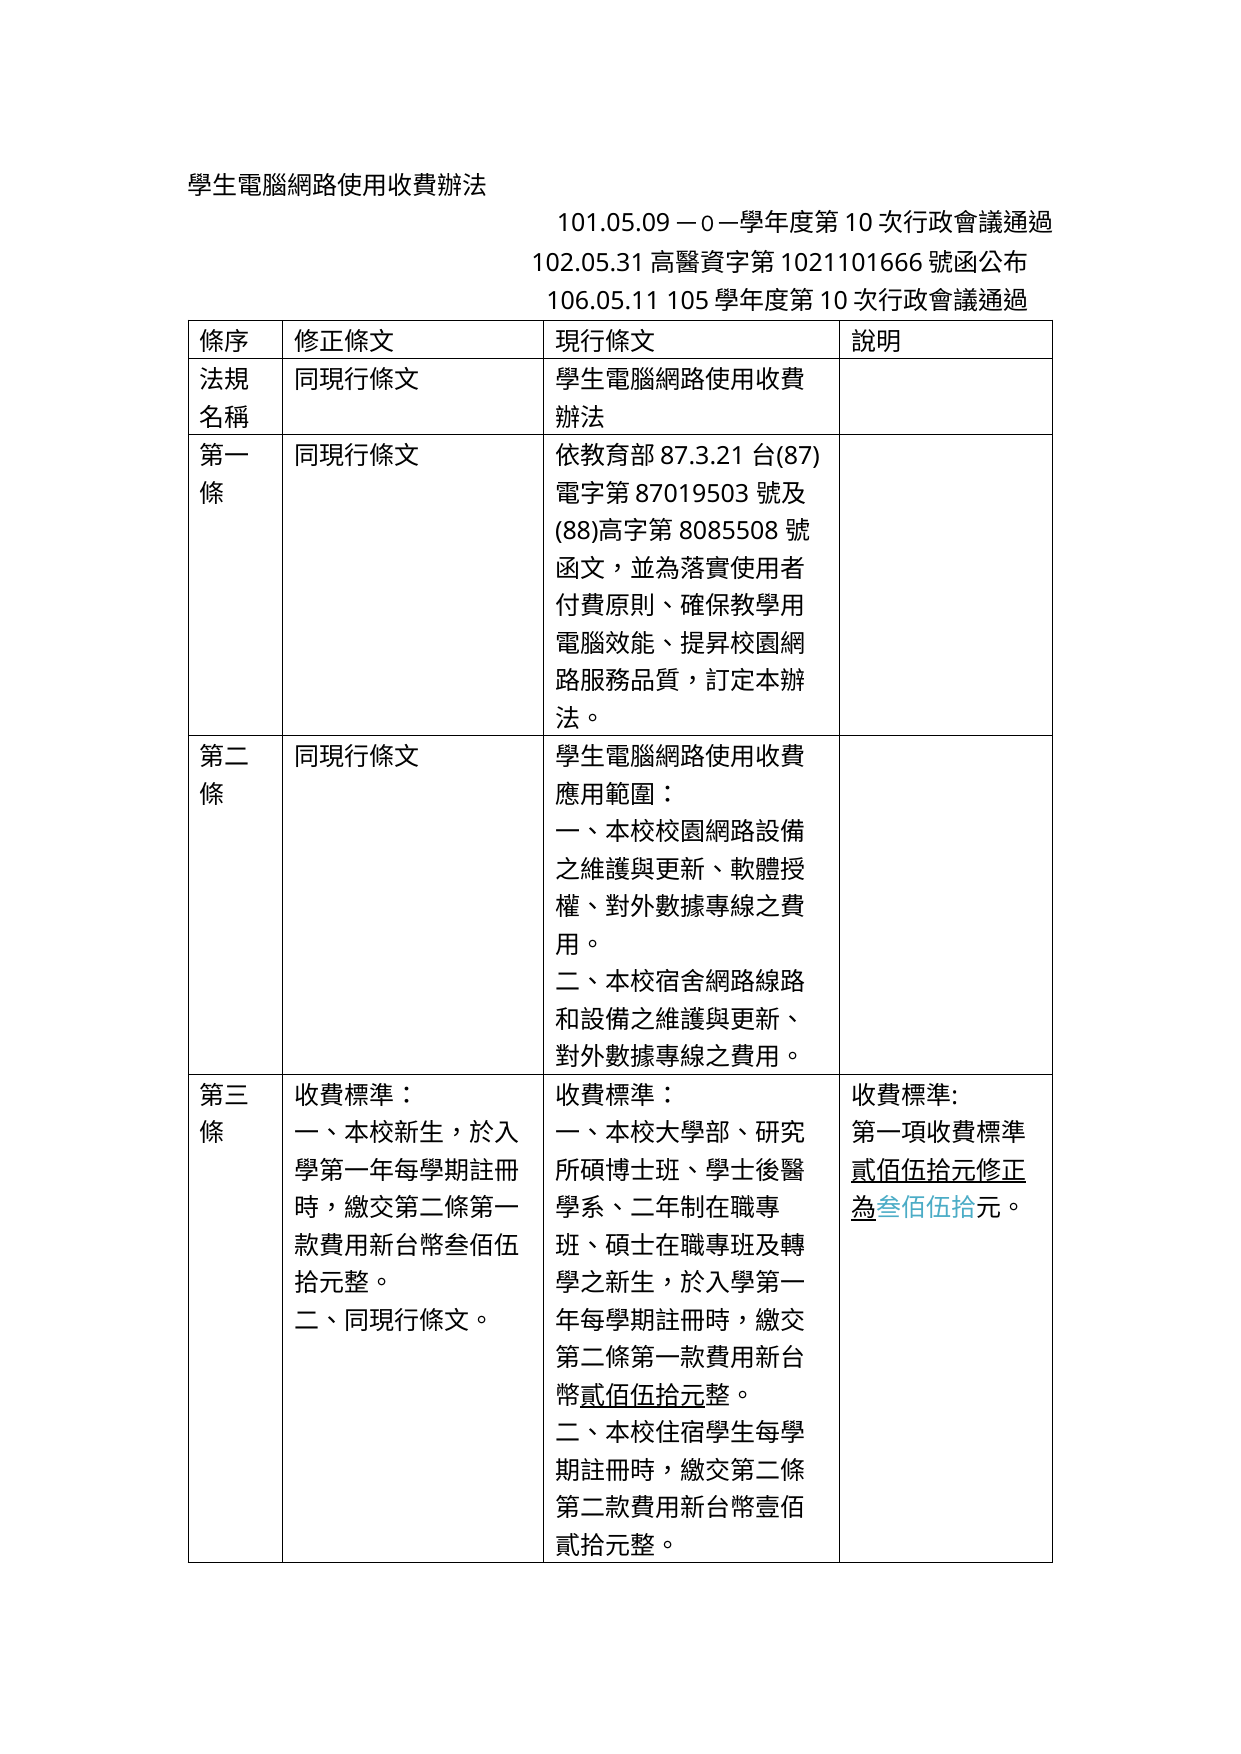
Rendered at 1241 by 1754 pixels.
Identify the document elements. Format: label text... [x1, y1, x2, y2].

table_header 現行條文 [544, 321, 839, 358]
table_cell 依教育部87.3.21 台(87)電字第87019503 號及(88)高字第8085508 號函文，並為落實使用者付費原則、確保教學用電腦效能、提昇校園網路服務品質，訂定本辦法。 [544, 435, 839, 735]
table_header 修正條文 [283, 321, 543, 358]
text 學生電腦網路使用收費辦法 [187, 164, 1053, 202]
text 101.05.09 一０一學年度第10次行政會議通過 [262, 202, 1053, 239]
table_cell 收費標準： 一、本校新生，於入學第一年每學期註冊時，繳交第二條第一款費用新台幣叁佰伍拾元整。 二、同現行條文。 [283, 1075, 543, 1562]
table_cell 第一條 [189, 435, 282, 735]
table_cell 收費標準： 一、本校大學部、研究所碩博士班、學士後醫學系、二年制在職專班、碩士在職專班及轉學之新生，於入學第一年每學期註冊時，繳交第二條第一款費用新台幣貳佰伍拾元整。 二、本校住宿學生每學期註冊時，繳交第二條第二款費用新台幣壹佰貳拾元整。 [544, 1075, 839, 1562]
table_cell [840, 435, 1052, 735]
table_cell [840, 736, 1052, 1074]
table_cell 同現行條文 [283, 359, 543, 434]
table_header 說明 [840, 321, 1052, 358]
table_cell 法規名稱 [189, 359, 282, 434]
table_header 條序 [189, 321, 282, 358]
table_cell 同現行條文 [283, 736, 543, 1074]
text 102.05.31高醫資字第1021101666號函公布 106.05.11 105學年度第10次行政會議通過 [262, 242, 1028, 317]
table_cell 同現行條文 [283, 435, 543, 735]
table_cell 第三條 [189, 1075, 282, 1562]
table_cell 第二條 [189, 736, 282, 1074]
table_cell 學生電腦網路使用收費應用範圍： 一、本校校園網路設備之維護與更新、軟體授權、對外數據專線之費用。 二、本校宿舍網路線路和設備之維護與更新、對外數據專線之費用。 [544, 736, 839, 1074]
table_cell [840, 359, 1052, 434]
table_cell 學生電腦網路使用收費辦法 [544, 359, 839, 434]
table_cell 收費標準: 第一項收費標準貳佰伍拾元修正為叁佰伍拾元。 [840, 1075, 1052, 1562]
